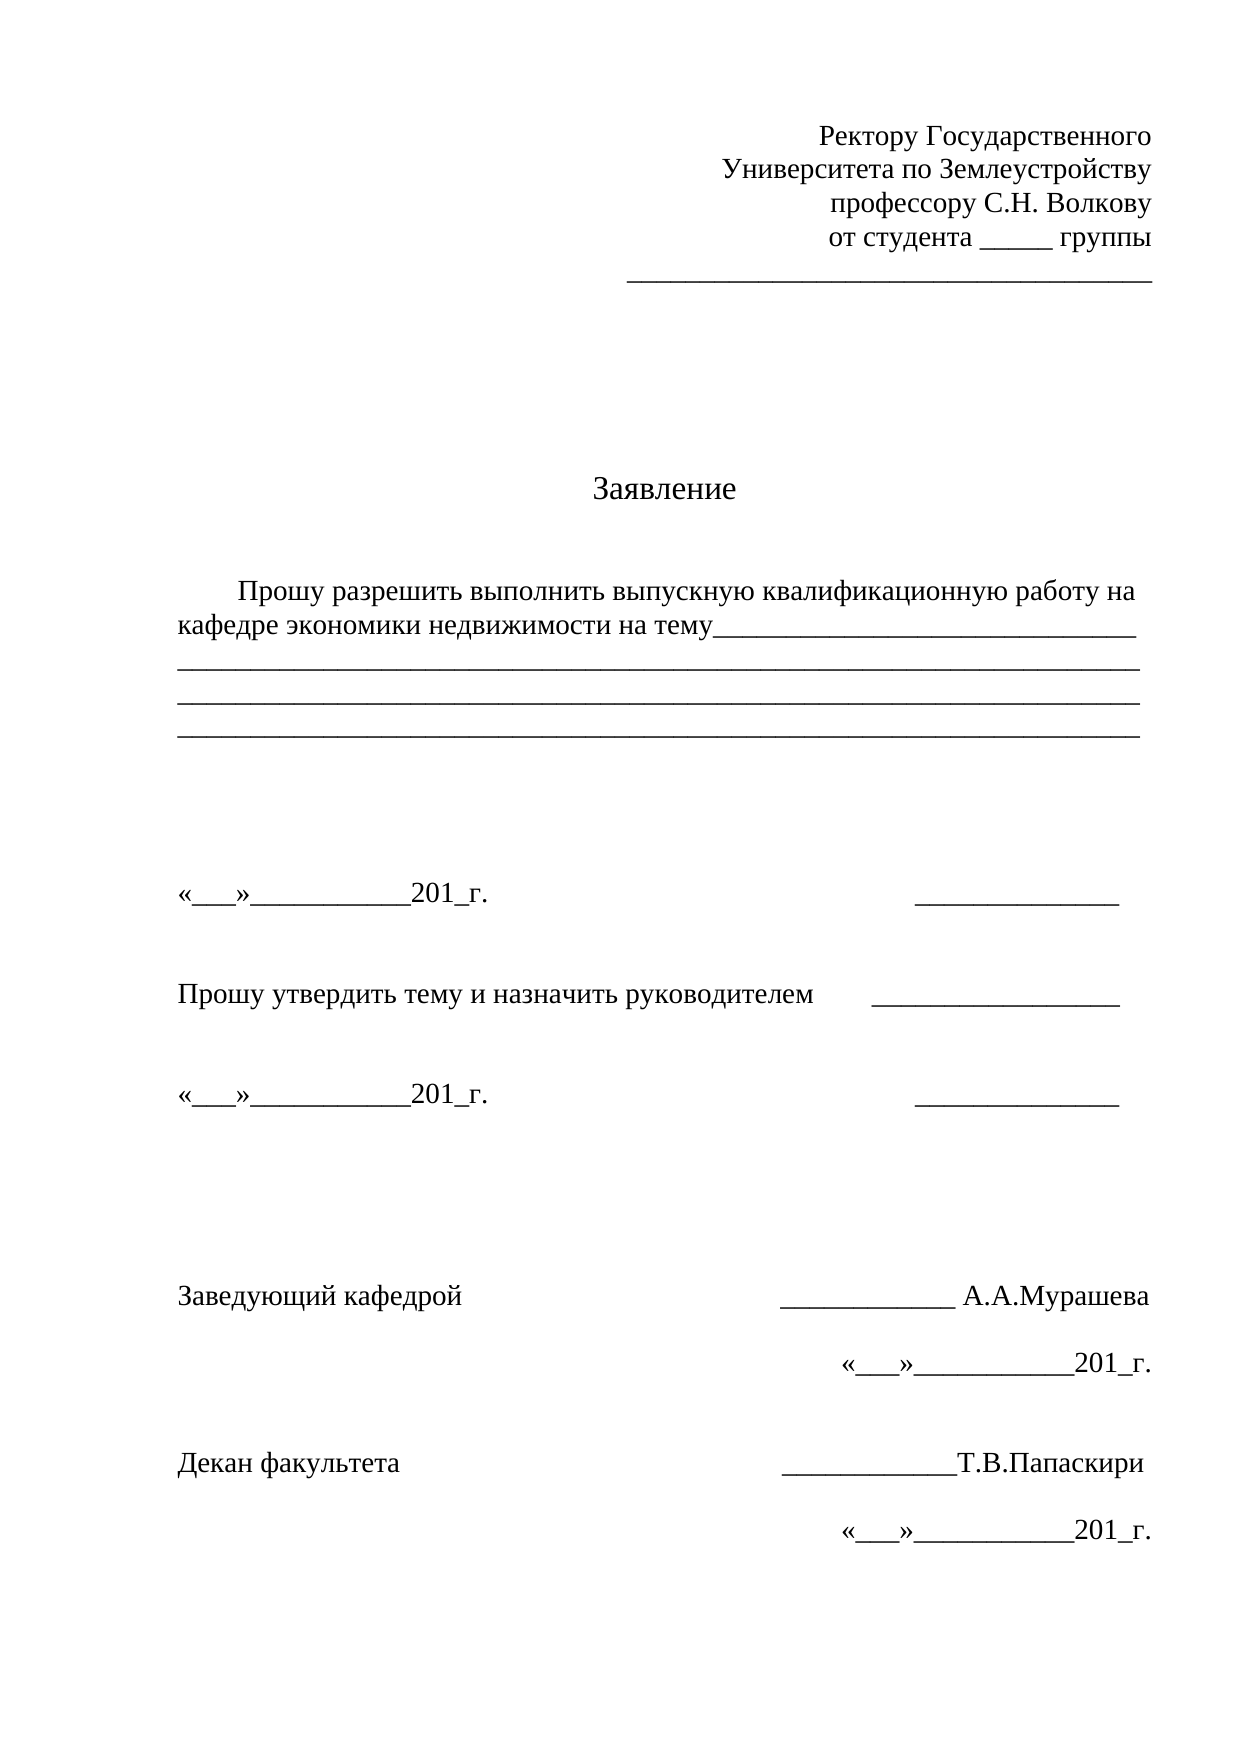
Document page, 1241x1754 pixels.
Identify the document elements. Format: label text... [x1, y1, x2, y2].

text Заявление [177, 468, 1152, 506]
text «___»___________201_г. ______________ [177, 875, 1152, 909]
text Университета по Землеустройству [177, 152, 1152, 185]
text Заведующий кафедрой ____________ А.А.Мурашева [177, 1278, 1152, 1311]
text ______________________________________________________________________________________________________________________________________________________________________________________________________ [177, 640, 1152, 741]
text ____________________________________ [177, 252, 1152, 286]
text Прошу разрешить выполнить выпускную квалификационную работу на кафедре экономики недвижимости на тему_____________________________ [177, 573, 1152, 640]
text Прошу утвердить тему и назначить руководителем _________________ [177, 976, 1152, 1009]
text «___»___________201_г. [177, 1345, 1152, 1378]
text Декан факультета ____________Т.В.Папаскири [177, 1445, 1152, 1479]
text Ректору Государственного [177, 118, 1152, 152]
text «___»___________201_г. ______________ [177, 1076, 1152, 1110]
text профессору С.Н. Волкову [177, 185, 1152, 219]
text от студента _____ группы [177, 219, 1152, 252]
text «___»___________201_г. [177, 1512, 1152, 1546]
